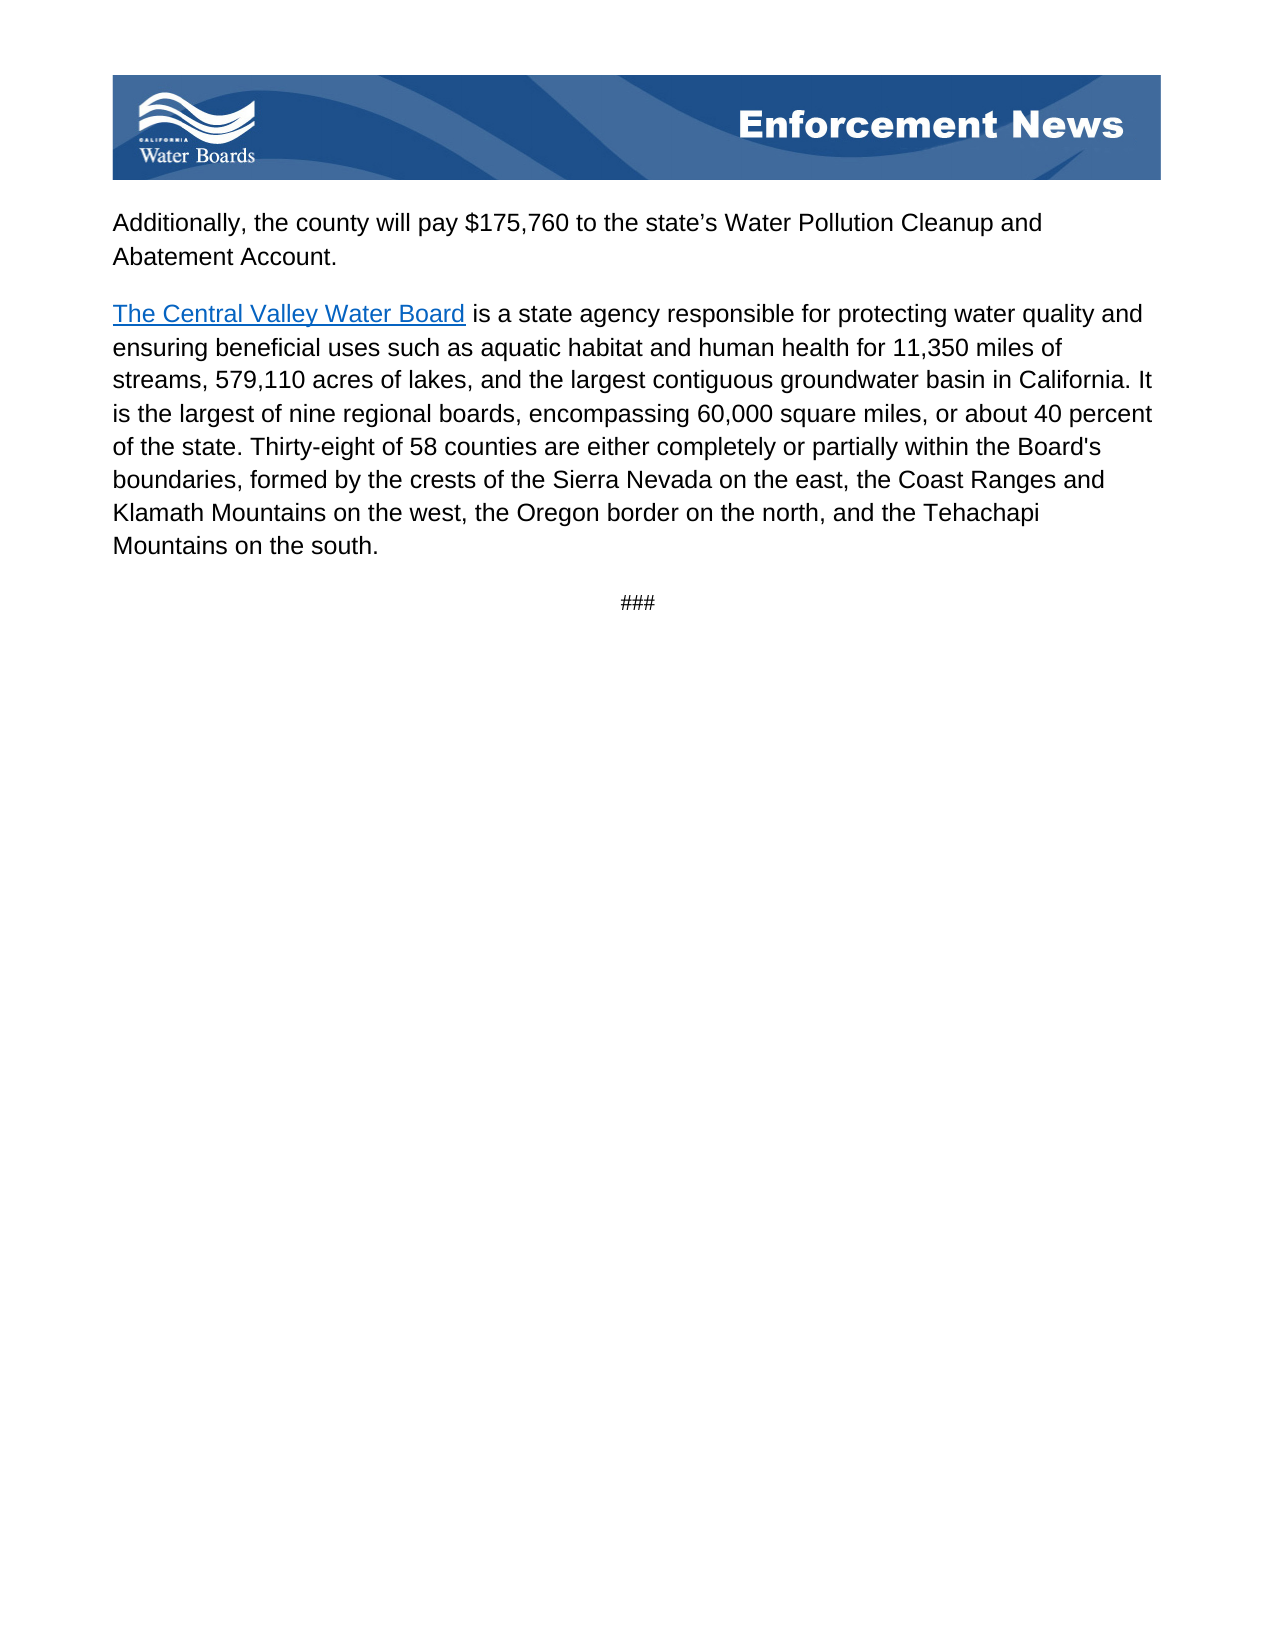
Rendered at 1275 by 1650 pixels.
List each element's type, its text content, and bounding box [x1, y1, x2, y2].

text ### [112, 589, 1162, 615]
picture [112, 75, 1161, 180]
text The Central Valley Water Board is a state agency responsible for protecting water quality and ensuring beneficial uses such as aquatic habitat and human health for 11,350 miles of streams, 579,110 acres of lakes, and the largest contiguous groundwater basin in California. It is the largest of nine regional boards, encompassing 60,000 square miles, or about 40 percent of the state. Thirty-eight of 58 counties are either completely or partially within the Board's boundaries, formed by the crests of the Sierra Nevada on the east, the Coast Ranges and Klamath Mountains on the west, the Oregon border on the north, and the Tehachapi Mountains on the south. [112, 299, 1162, 559]
text Additionally, the county will pay $175,760 to the state’s Water Pollution Cleanup and Abatement Account. [112, 208, 1162, 270]
